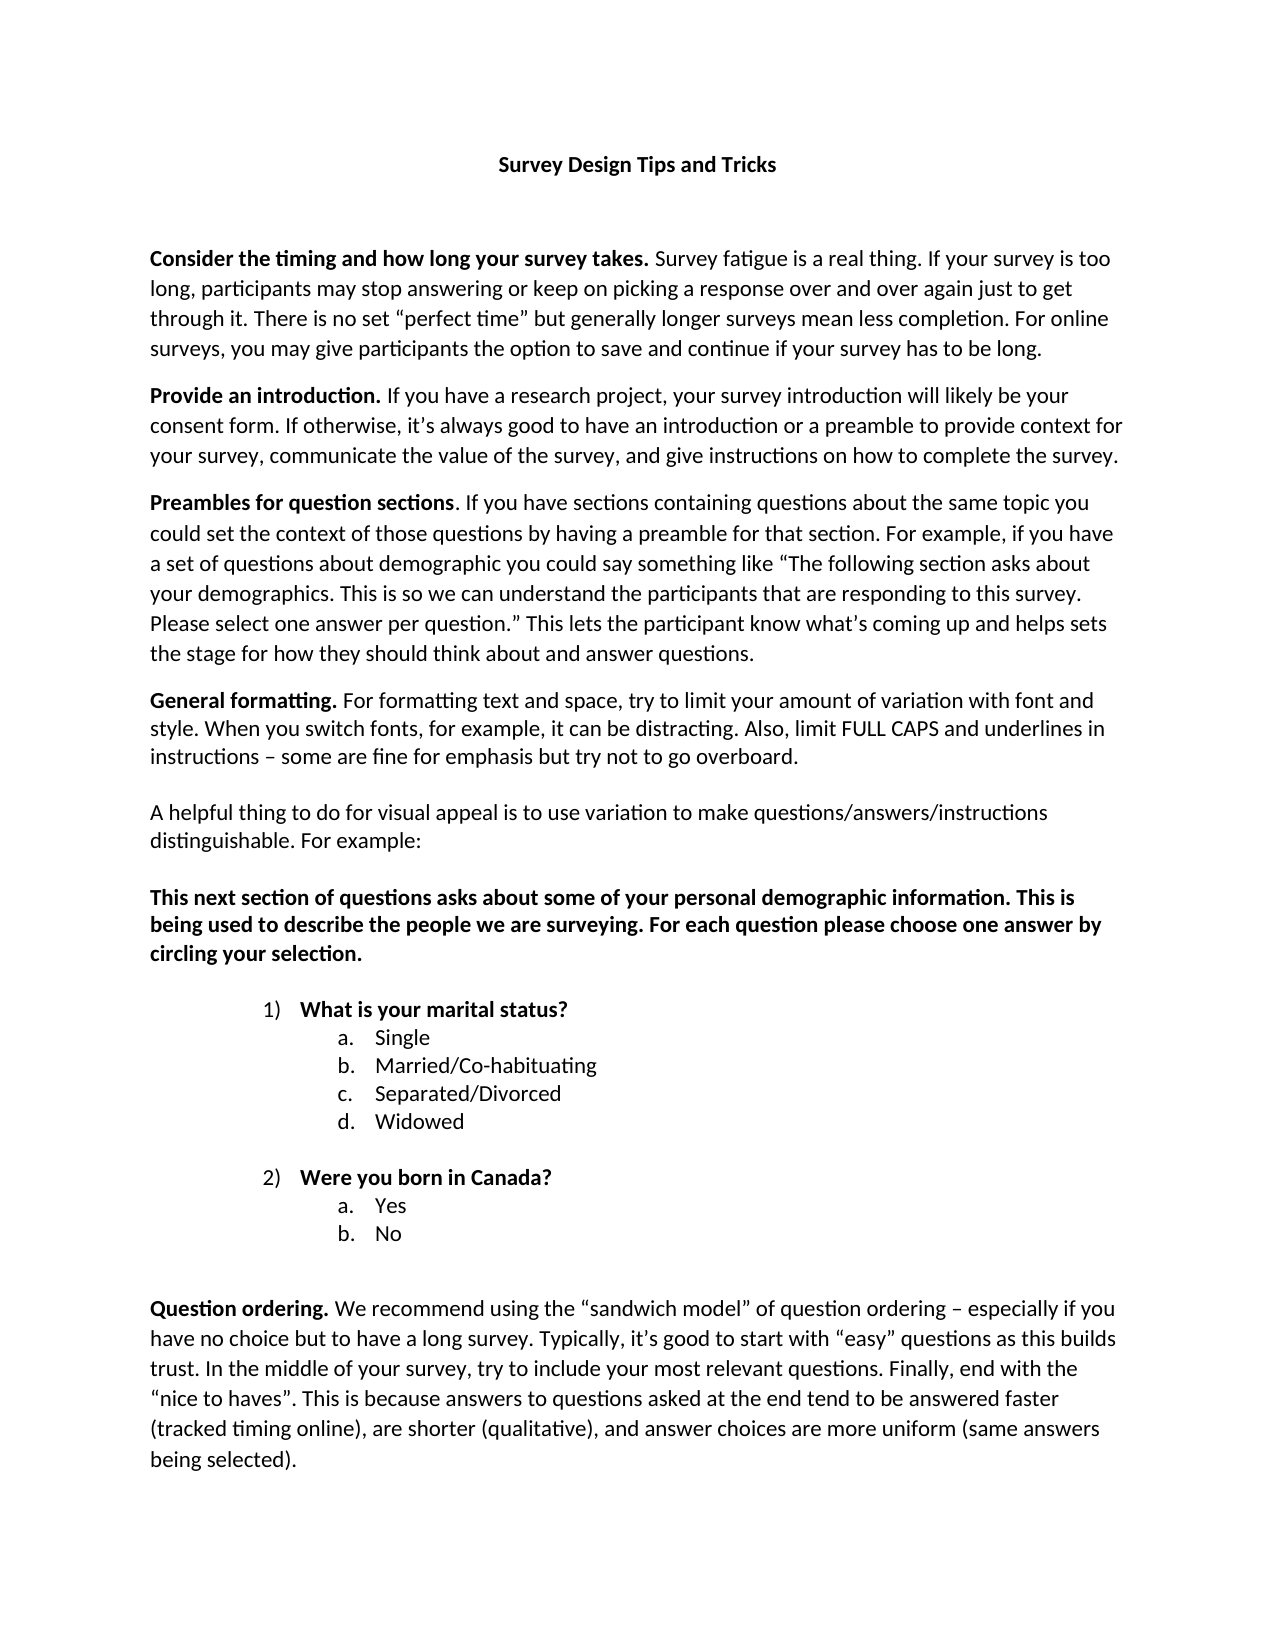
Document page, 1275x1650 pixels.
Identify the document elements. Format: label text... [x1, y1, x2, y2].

list What is your marital status? [262, 995, 1125, 1023]
text General formatting. For formatting text and space, try to limit your amount of variation with font and style. When you switch fonts, for example, it can be distracting. Also, limit FULL CAPS and underlines in instructions – some are fine for emphasis but try not to go overboard. [150, 686, 1125, 771]
text Provide an introduction. If you have a research project, your survey introduction will likely be your consent form. If otherwise, it’s always good to have an introduction or a preamble to provide context for your survey, communicate the value of the survey, and give instructions on how to complete the survey. [150, 381, 1125, 470]
text This next section of questions asks about some of your personal demographic information. This is being used to describe the people we are surveying. For each question please choose one answer by circling your selection. [150, 883, 1125, 967]
list Were you born in Canada? [262, 1163, 1125, 1191]
list No [337, 1219, 1125, 1247]
list Yes [337, 1191, 1125, 1219]
text Question ordering. We recommend using the “sandwich model” of question ordering – especially if you have no choice but to have a long survey. Typically, it’s good to start with “easy” questions as this builds trust. In the middle of your survey, try to include your most relevant questions. Finally, end with the “nice to haves”. This is because answers to questions asked at the end tend to be answered faster (tracked timing online), are shorter (qualitative), and answer choices are more uniform (same answers being selected). [150, 1294, 1125, 1473]
text Consider the timing and how long your survey takes. Survey fatigue is a real thing. If your survey is too long, participants may stop answering or keep on picking a response over and over again just to get through it. There is no set “perfect time” but generally longer surveys mean less completion. For online surveys, you may give participants the option to save and continue if your survey has to be long. [150, 244, 1125, 362]
list Single [337, 1023, 1125, 1051]
text A helpful thing to do for visual appeal is to use variation to make questions/answers/instructions distinguishable. For example: [150, 798, 1125, 854]
list Widowed [337, 1107, 1125, 1135]
text Survey Design Tips and Tricks [150, 150, 1125, 178]
text Preambles for question sections. If you have sections containing questions about the same topic you could set the context of those questions by having a preamble for that section. For example, if you have a set of questions about demographic you could say something like “The following section asks about your demographics. This is so we can understand the participants that are responding to this survey. Please select one answer per question.” This lets the participant know what’s coming up and helps sets the stage for how they should think about and answer questions. [150, 488, 1125, 668]
list Separated/Divorced [337, 1079, 1125, 1107]
list Married/Co-habituating [337, 1051, 1125, 1079]
